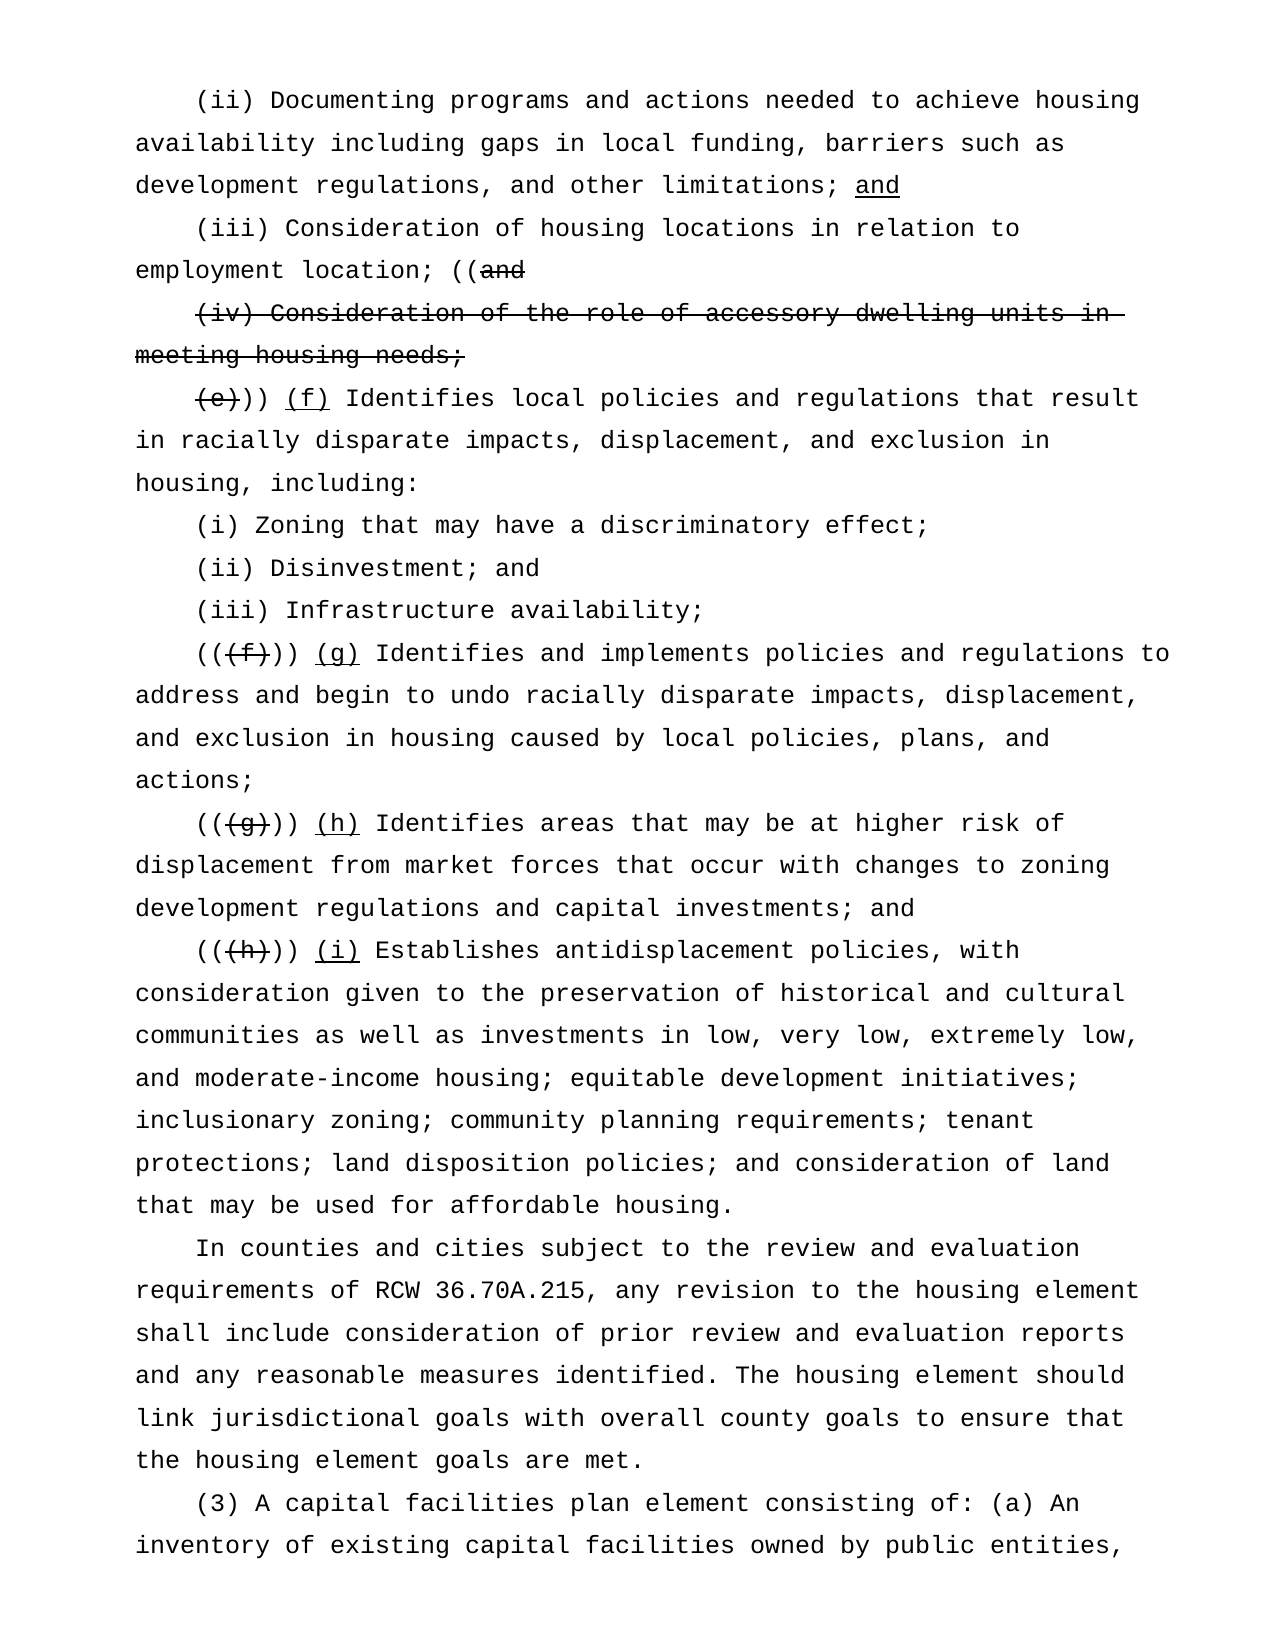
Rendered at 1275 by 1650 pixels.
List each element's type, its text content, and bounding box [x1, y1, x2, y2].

text (i) Zoning that may have a discriminatory effect; [135, 500, 1170, 542]
text (iii) Consideration of housing locations in relation to employment location; ((and [135, 202, 1170, 287]
text (((f))) (g) Identifies and implements policies and regulations to address and begin to undo racially disparate impacts, displacement, and exclusion in housing caused by local policies, plans, and actions; [135, 627, 1170, 797]
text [135, 1477, 1170, 1562]
text (ii) Documenting programs and actions needed to achieve housing availability including gaps in local funding, barriers such as development regulations, and other limitations; and [135, 75, 1170, 202]
text (iv) Consideration of the role of accessory dwelling units in meeting housing needs; [135, 287, 1170, 372]
text (e))) (f) Identifies local policies and regulations that result in racially disparate impacts, displacement, and exclusion in housing, including: [135, 372, 1170, 500]
text (ii) Disinvestment; and [135, 542, 1170, 585]
text (iii) Infrastructure availability; [135, 585, 1170, 627]
text (((g))) (h) Identifies areas that may be at higher risk of displacement from market forces that occur with changes to zoning development regulations and capital investments; and [135, 797, 1170, 925]
text (((h))) (i) Establishes antidisplacement policies, with consideration given to the preservation of historical and cultural communities as well as investments in low, very low, extremely low, and moderate-income housing; equitable development initiatives; inclusionary zoning; community planning requirements; tenant protections; land disposition policies; and consideration of land that may be used for affordable housing. [135, 925, 1170, 1222]
text In counties and cities subject to the review and evaluation requirements of RCW 36.70A.215, any revision to the housing element shall include consideration of prior review and evaluation reports and any reasonable measures identified. The housing element should link jurisdictional goals with overall county goals to ensure that the housing element goals are met. [135, 1222, 1170, 1477]
